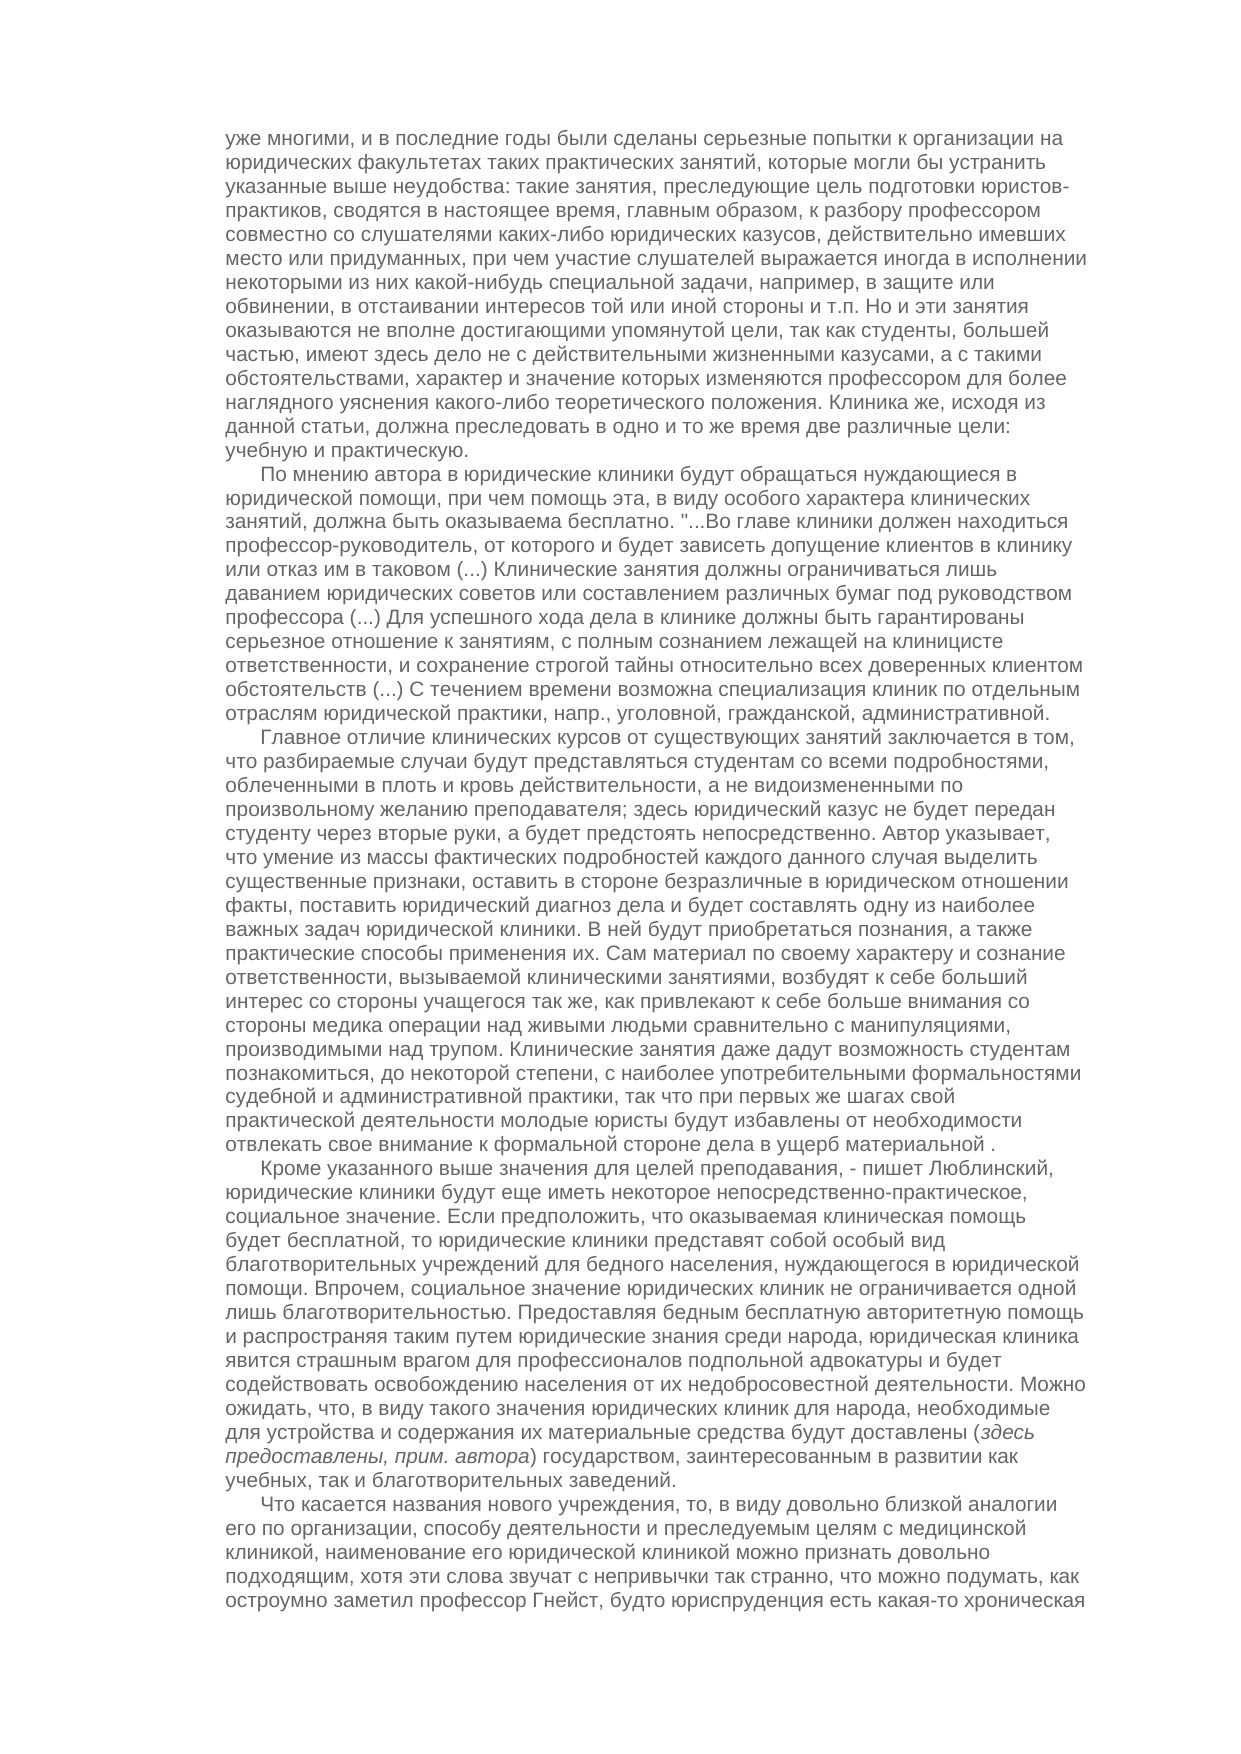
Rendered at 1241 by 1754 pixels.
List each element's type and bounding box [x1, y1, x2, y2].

table_header [169, 118, 1144, 1619]
